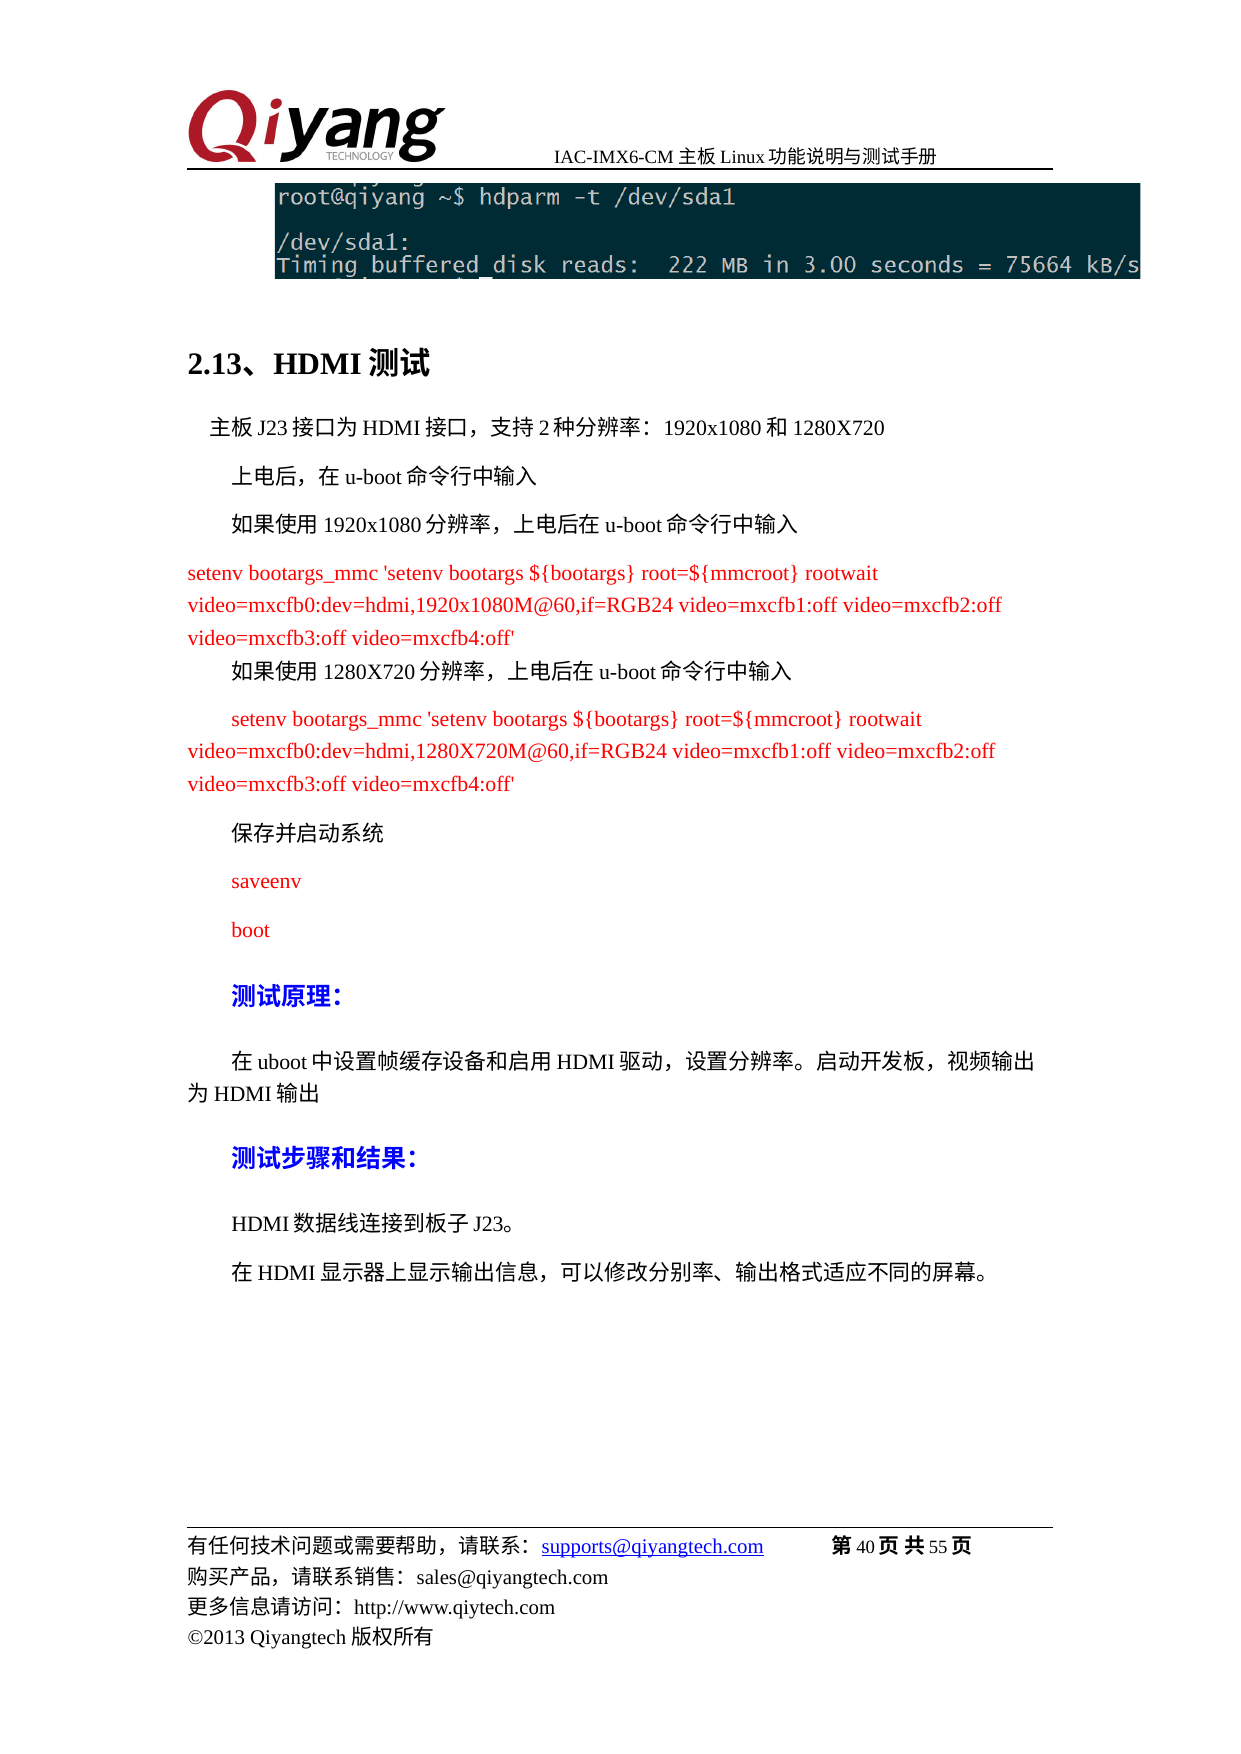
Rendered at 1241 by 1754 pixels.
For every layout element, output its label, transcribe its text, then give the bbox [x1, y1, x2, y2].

text 保存并启动系统 [187, 816, 1053, 848]
text 测试步骤和结果： [187, 1124, 1053, 1189]
text 如果使用1920x1080分辨率，上电后在u-boot命令行中输入 [187, 507, 1053, 539]
subtitle 2.13、HDMI测试 [187, 328, 1053, 393]
text boot [187, 913, 1053, 946]
picture [727, 259, 734, 272]
text saveenv [187, 864, 1053, 897]
text 主板J23接口为HDMI接口，支持2种分辨率：1920x1080和1280X720 [187, 409, 1053, 442]
picture [635, 188, 639, 204]
picture [608, 256, 612, 272]
picture [657, 195, 662, 204]
picture [305, 261, 311, 272]
picture [536, 256, 540, 272]
text 在uboot中设置帧缓存设备和启用HDMI驱动，设置分辨率。启动开发板，视频输出为HDMI输出 [187, 1043, 1053, 1108]
text setenv bootargs_mmc 'setenv bootargs ${bootargs} root=${mmcroot} rootwait video=mxcfb0:dev=hdmi,1280X720M@60,if=RGB24 video=mxcfb1:off video=mxcfb2:off video=mxcfb3:off video=mxcfb4:off' [187, 702, 1053, 799]
text setenv bootargs_mmc 'setenv bootargs ${bootargs} root=${mmcroot} rootwait video=mxcfb0:dev=hdmi,1920x1080M@60,if=RGB24 video=mxcfb1:off video=mxcfb2:off video=mxcfb3:off video=mxcfb4:off' [187, 556, 1053, 653]
text 如果使用1280X720分辨率，上电后在u-boot命令行中输入 [187, 653, 1053, 686]
picture [352, 261, 356, 274]
picture [723, 259, 727, 272]
picture [703, 188, 707, 204]
text 测试原理： [187, 962, 1053, 1027]
text HDMI数据线连接到板子J23。 [187, 1206, 1053, 1238]
picture [187, 88, 447, 163]
picture [548, 193, 554, 204]
text 上电后，在u-boot命令行中输入 [187, 458, 1053, 491]
picture [1089, 256, 1093, 272]
text 在HDMI显示器上显示输出信息，可以修改分别率、输出格式适应不同的屏幕。 [187, 1254, 1053, 1287]
